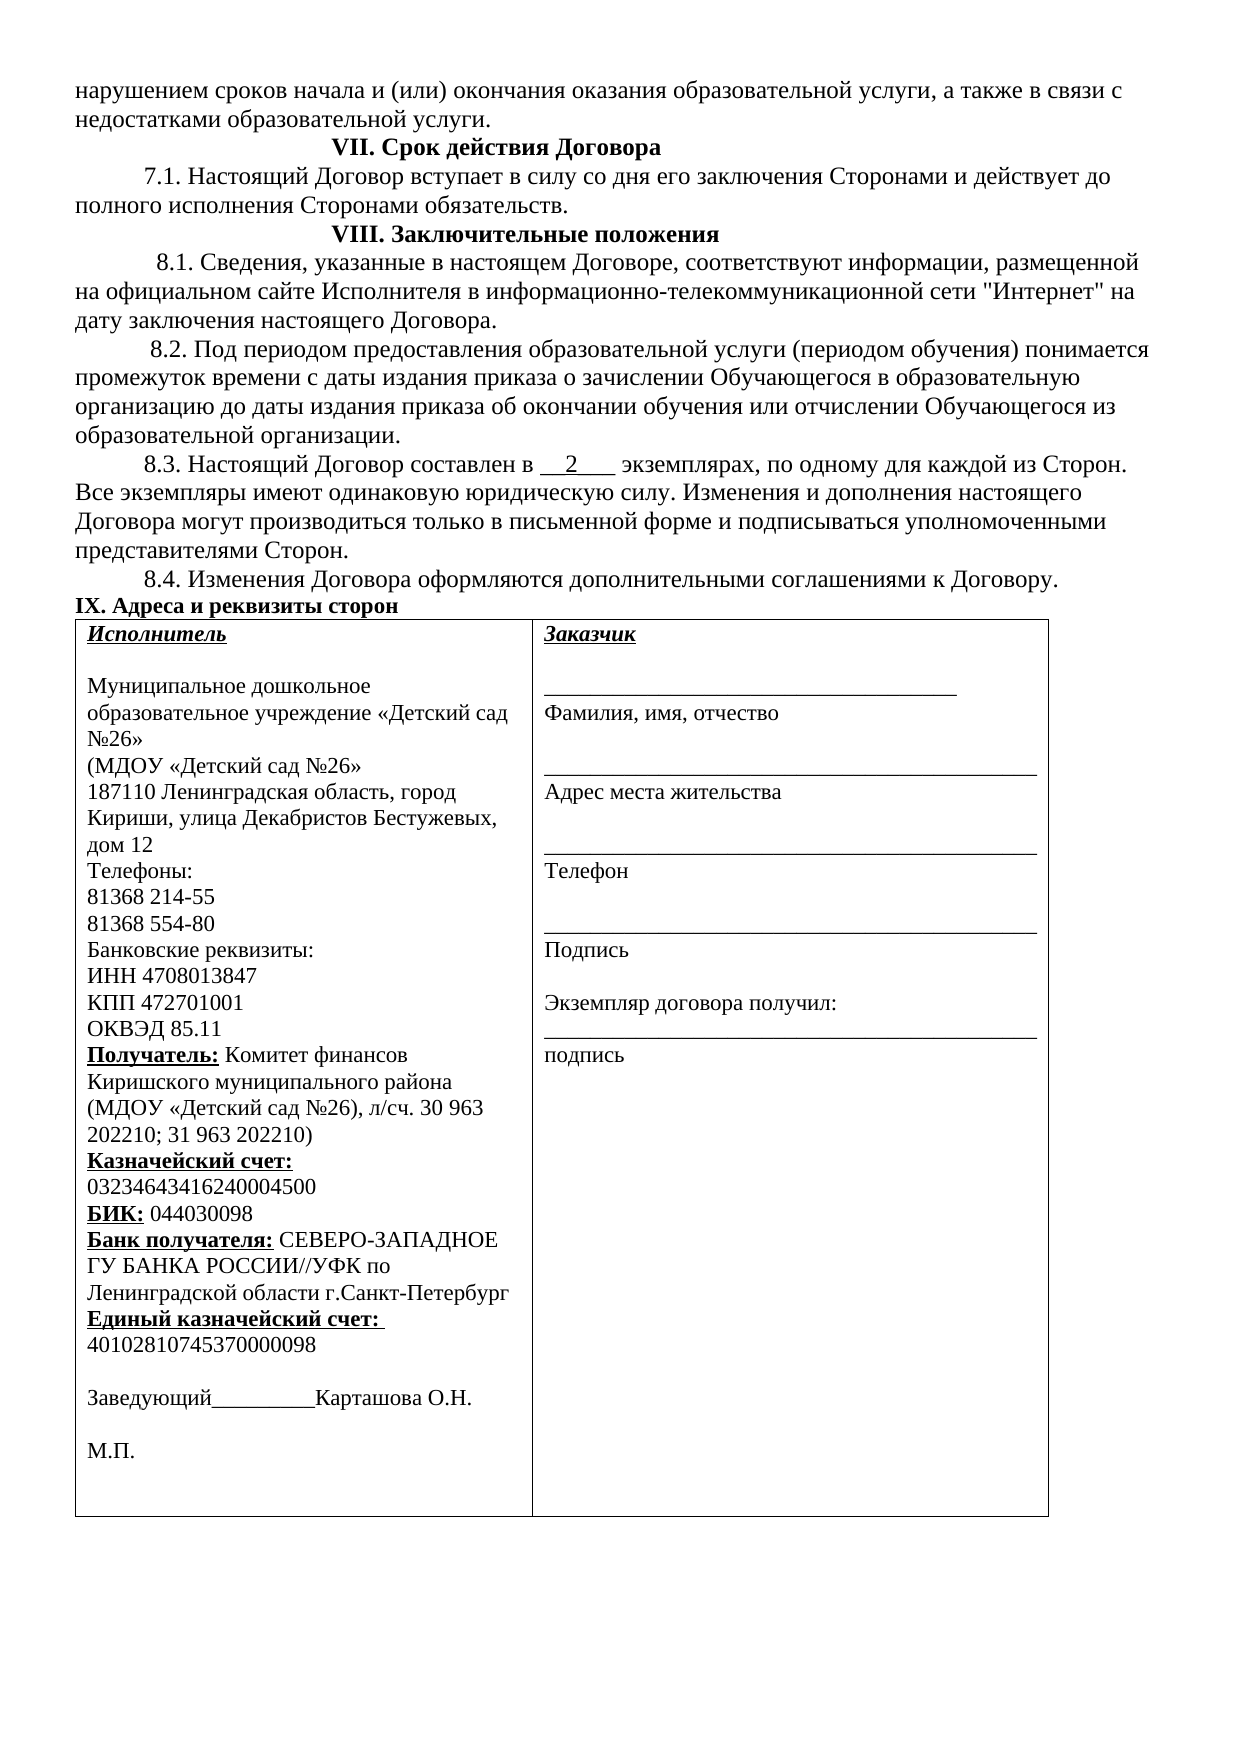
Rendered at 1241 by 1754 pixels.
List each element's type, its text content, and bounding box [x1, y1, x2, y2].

text 8.1. Сведения, указанные в настоящем Договоре, соответствуют информации, размещенной на официальном сайте Исполнителя в информационно-телекоммуникационной сети "Интернет" на дату заключения настоящего Договора. 8.2. Под периодом предоставления образовательной услуги (периодом обучения) понимается промежуток времени с даты издания приказа о зачислении Обучающегося в образовательную организацию до даты издания приказа об окончании обучения или отчислении Обучающегося из образовательной организации. 8.3. Настоящий Договор составлен в __2___ экземплярах, по одному для каждой из Сторон. Все экземпляры имеют одинаковую юридическую силу. Изменения и дополнения настоящего Договора могут производиться только в письменной форме и подписываться уполномоченными представителями Сторон. 8.4. Изменения Договора оформляются дополнительными соглашениями к Договору. IX. Адреса и реквизиты сторон [75, 247, 1165, 619]
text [75, 75, 1165, 161]
table_header Заказчик ____________________________________ Фамилия, имя, отчество ___________________________________________ Адрес места жительства ___________________________________________ Телефон ___________________________________________ Подпись Экземпляр договора получил: ___________________________________________ подпись [533, 620, 1048, 1516]
table_header Исполнитель Муниципальное дошкольное образовательное учреждение «Детский сад №26» (МДОУ «Детский сад №26» 187110 Ленинградская область, город Кириши, улица Декабристов Бестужевых, дом 12 Телефоны: 81368 214-55 81368 554-80 Банковские реквизиты: ИНН 4708013847 КПП 472701001 ОКВЭД 85.11 Получатель: Комитет финансов Киришского муниципального района (МДОУ «Детский сад №26), л/сч. 30 963 202210; 31 963 202210) Казначейский счет: 03234643416240004500 БИК: 044030098 Банк получателя: СЕВЕРО-ЗАПАДНОЕ ГУ БАНКА РОССИИ//УФК по Ленинградской области г.Санкт-Петербург Единый казначейский счет: 40102810745370000098 Заведующий_________Карташова О.Н. М.П. [76, 620, 532, 1516]
text 7.1. Настоящий Договор вступает в силу со дня его заключения Сторонами и действует до полного исполнения Сторонами обязательств. VIII. Заключительные положения [75, 161, 1165, 247]
